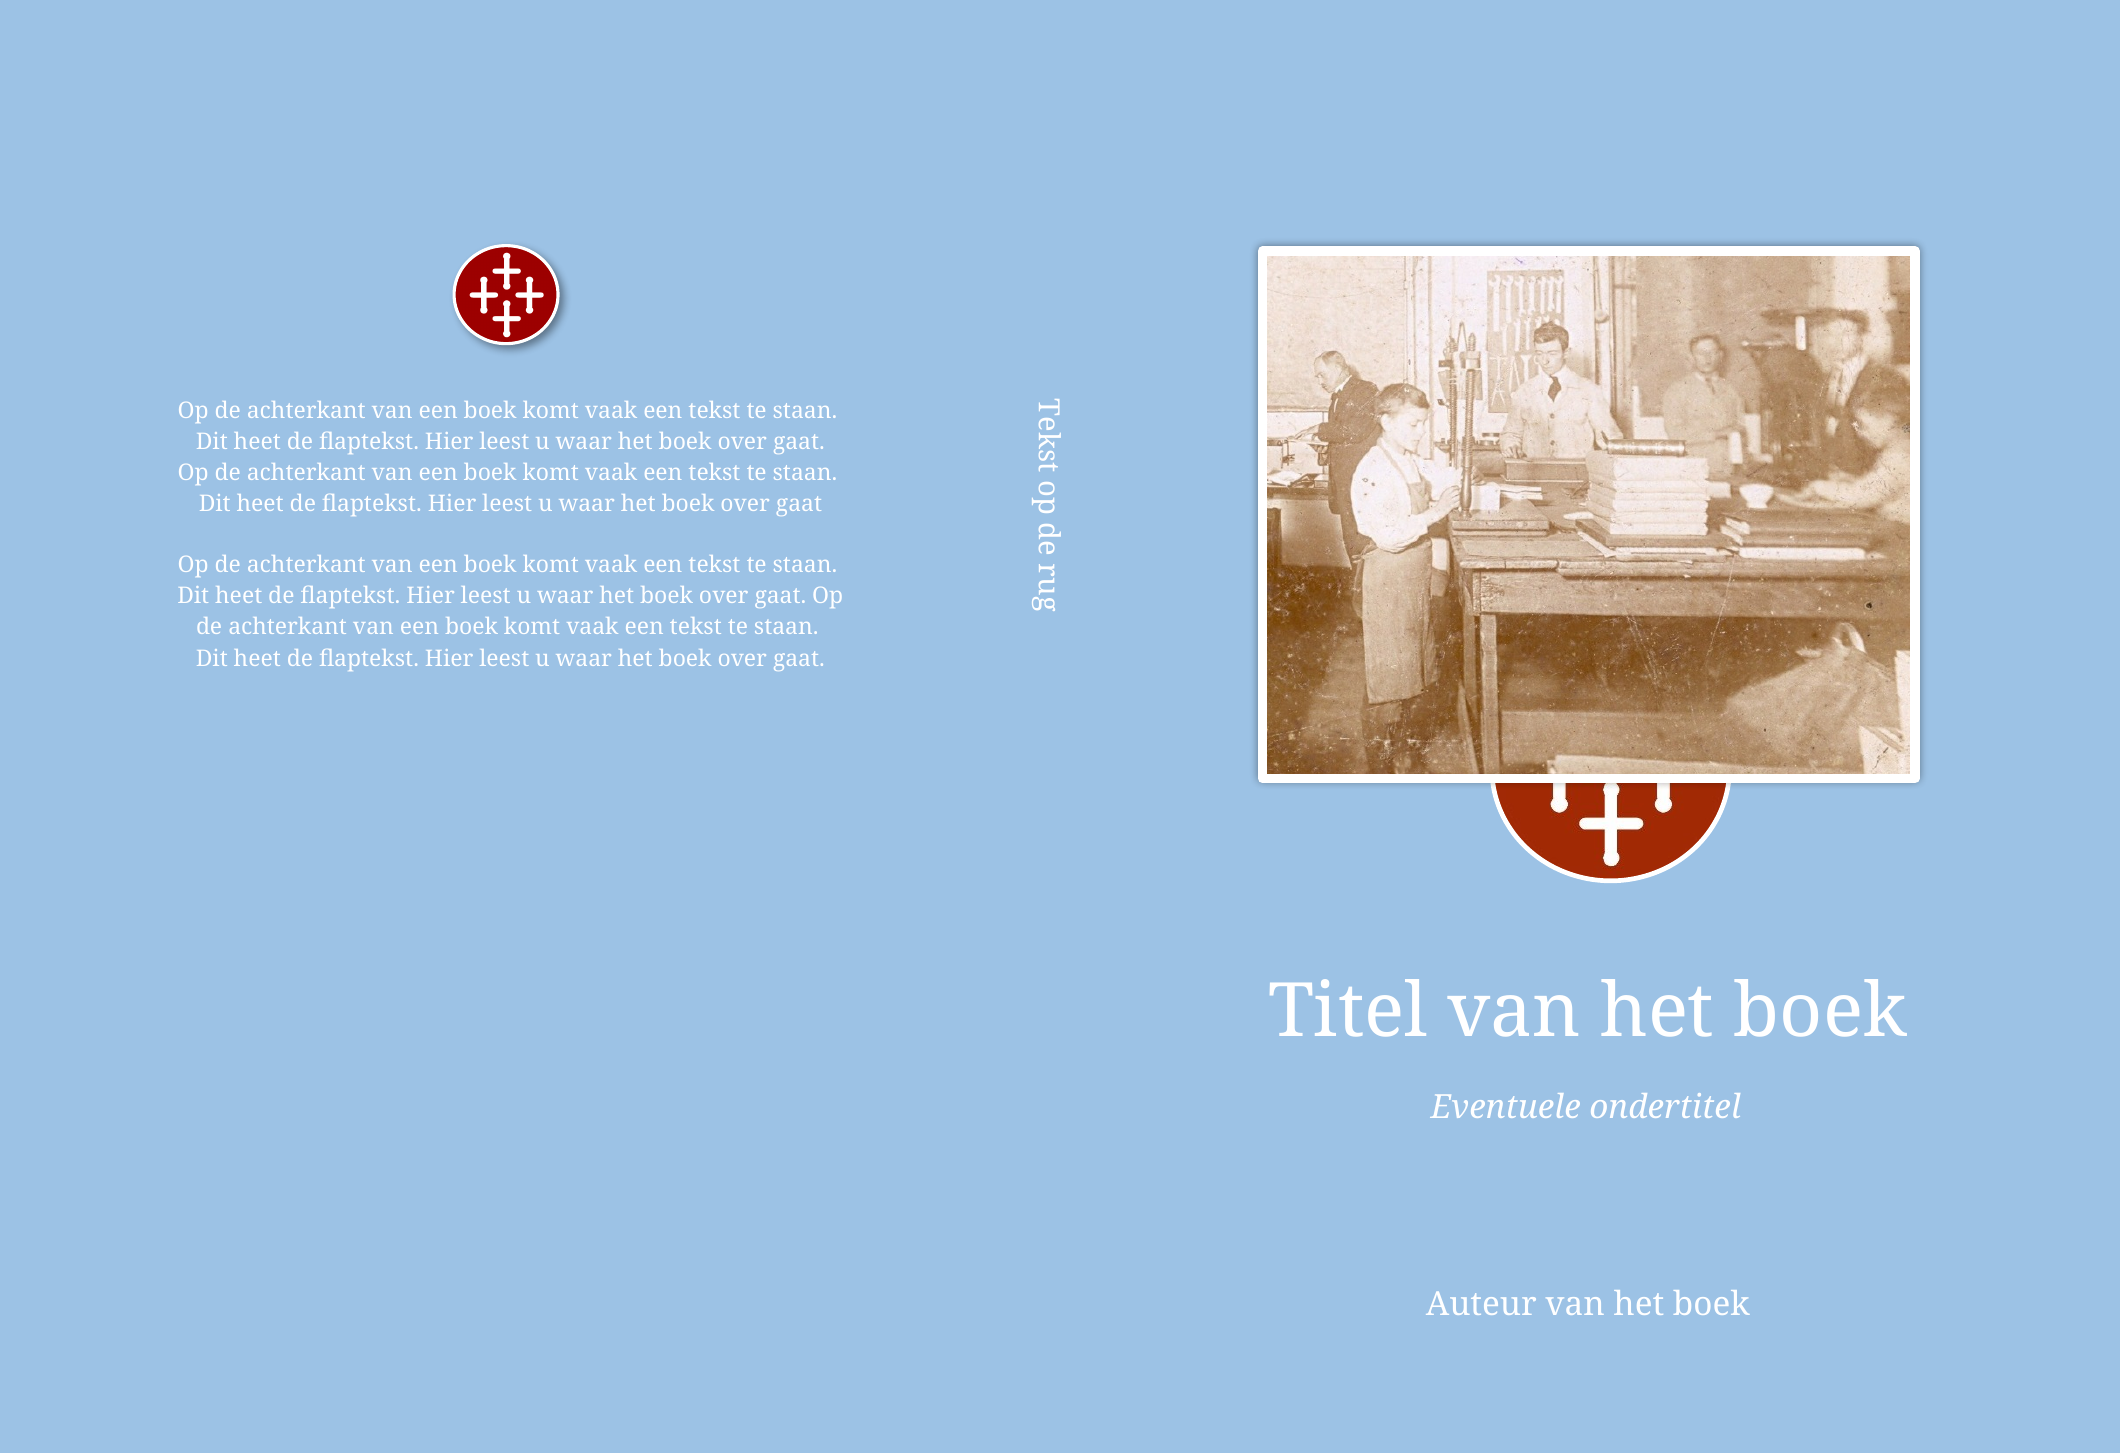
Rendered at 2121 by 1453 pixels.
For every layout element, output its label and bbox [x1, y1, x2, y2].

picture [1267, 256, 1910, 774]
picture [1496, 783, 1726, 878]
picture [456, 248, 556, 342]
